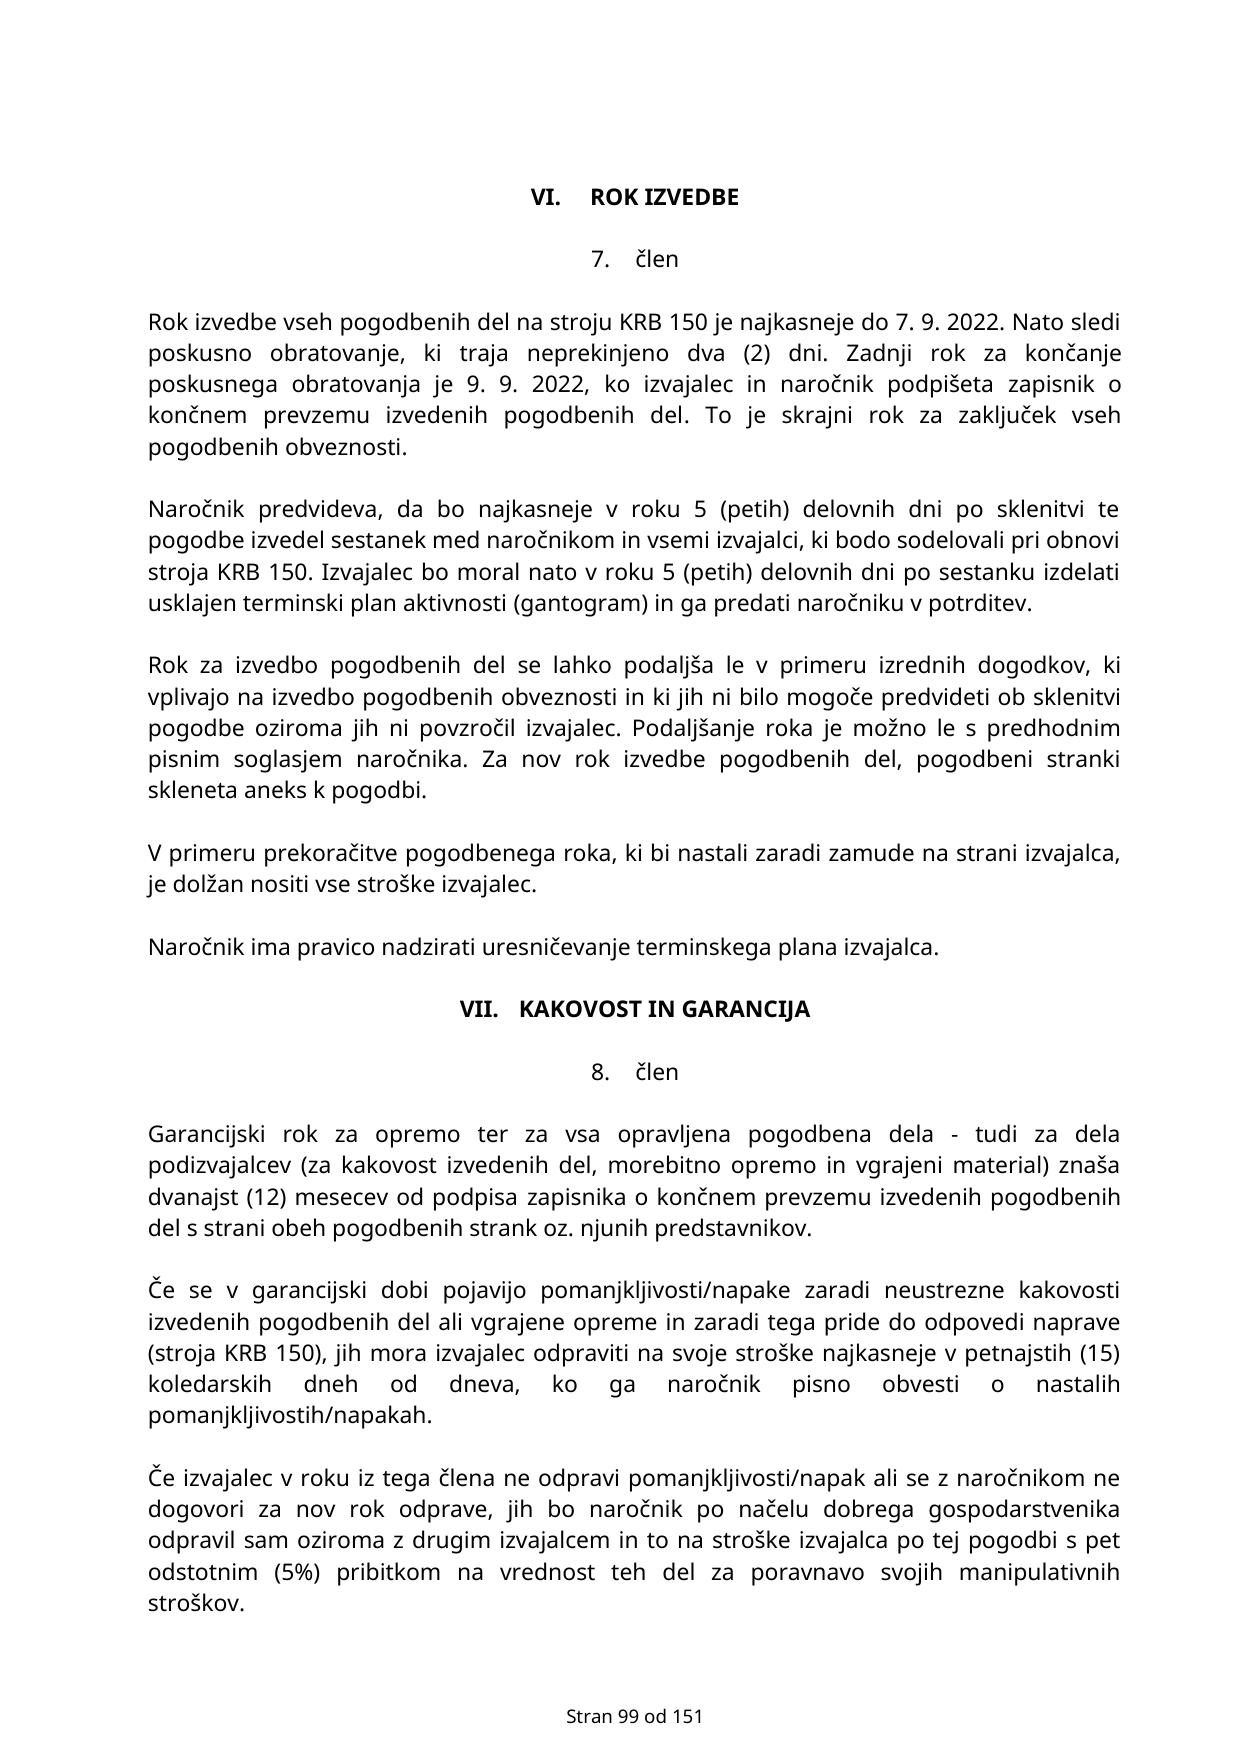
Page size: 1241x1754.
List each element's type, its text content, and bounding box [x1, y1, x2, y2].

text Naročnik ima pravico nadzirati uresničevanje terminskega plana izvajalca. [148, 931, 1122, 962]
list člen [148, 1056, 1122, 1087]
list ROK IZVEDBE [148, 181, 1122, 212]
text Garancijski rok za opremo ter za vsa opravljena pogodbena dela - tudi za dela podizvajalcev (za kakovost izvedenih del, morebitno opremo in vgrajeni material) znaša dvanajst (12) mesecev od podpisa zapisnika o končnem prevzemu izvedenih pogodbenih del s strani obeh pogodbenih strank oz. njunih predstavnikov. [148, 1118, 1122, 1243]
list KAKOVOST IN GARANCIJA [148, 993, 1122, 1024]
text Rok izvedbe vseh pogodbenih del na stroju KRB 150 je najkasneje do 7. 9. 2022. Nato sledi poskusno obratovanje, ki traja neprekinjeno dva (2) dni. Zadnji rok za končanje poskusnega obratovanja je 9. 9. 2022, ko izvajalec in naročnik podpišeta zapisnik o končnem prevzemu izvedenih pogodbenih del. To je skrajni rok za zaključek vseh pogodbenih obveznosti. [148, 306, 1122, 462]
text Če izvajalec v roku iz tega člena ne odpravi pomanjkljivosti/napak ali se z naročnikom ne dogovori za nov rok odprave, jih bo naročnik po načelu dobrega gospodarstvenika odpravil sam oziroma z drugim izvajalcem in to na stroške izvajalca po tej pogodbi s pet odstotnim (5%) pribitkom na vrednost teh del za poravnavo svojih manipulativnih stroškov. [148, 1462, 1122, 1618]
text Rok za izvedbo pogodbenih del se lahko podaljša le v primeru izrednih dogodkov, ki vplivajo na izvedbo pogodbenih obveznosti in ki jih ni bilo mogoče predvideti ob sklenitvi pogodbe oziroma jih ni povzročil izvajalec. Podaljšanje roka je možno le s predhodnim pisnim soglasjem naročnika. Za nov rok izvedbe pogodbenih del, pogodbeni stranki skleneta aneks k pogodbi. [148, 649, 1122, 806]
text Naročnik predvideva, da bo najkasneje v roku 5 (petih) delovnih dni po sklenitvi te pogodbe izvedel sestanek med naročnikom in vsemi izvajalci, ki bodo sodelovali pri obnovi stroja KRB 150. Izvajalec bo moral nato v roku 5 (petih) delovnih dni po sestanku izdelati usklajen terminski plan aktivnosti (gantogram) in ga predati naročniku v potrditev. [148, 493, 1121, 618]
text V primeru prekoračitve pogodbenega roka, ki bi nastali zaradi zamude na strani izvajalca, je dolžan nositi vse stroške izvajalec. [148, 837, 1122, 899]
text Če se v garancijski dobi pojavijo pomanjkljivosti/napake zaradi neustrezne kakovosti izvedenih pogodbenih del ali vgrajene opreme in zaradi tega pride do odpovedi naprave (stroja KRB 150), jih mora izvajalec odpraviti na svoje stroške najkasneje v petnajstih (15) koledarskih dneh od dneva, ko ga naročnik pisno obvesti o nastalih pomanjkljivostih/napakah. [148, 1274, 1122, 1431]
list člen [148, 243, 1122, 274]
